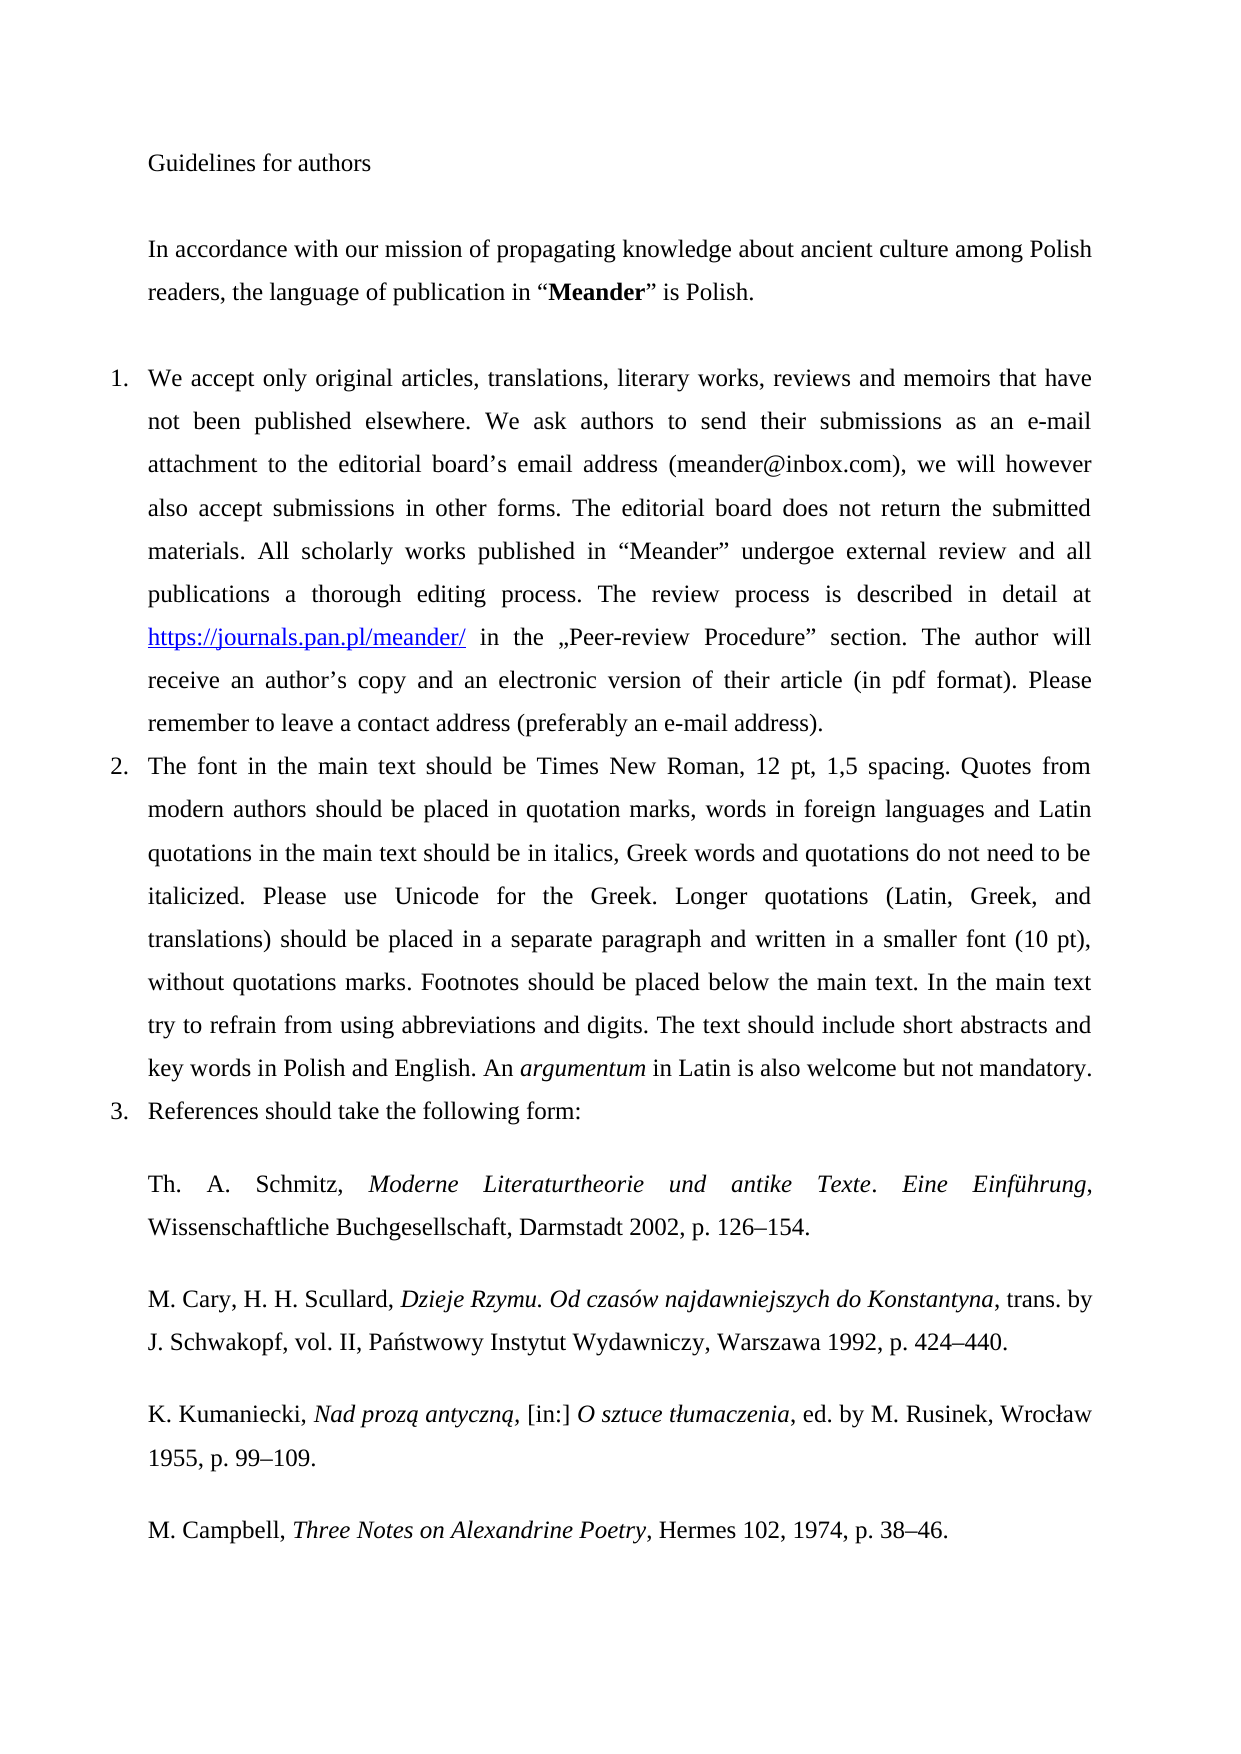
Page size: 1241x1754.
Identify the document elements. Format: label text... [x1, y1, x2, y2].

text Th. A. Schmitz, Moderne Literaturtheorie und antike Texte. Eine Einführung, Wissenschaftliche Buchgesellschaft, Darmstadt 2002, p. 126–154. [148, 1169, 1093, 1241]
text K. Kumaniecki, Nad prozą antyczną, [in:] O sztuce tłumaczenia, ed. by M. Rusinek, Wrocław 1955, p. 99–109. [148, 1399, 1093, 1471]
text Guidelines for authors [148, 148, 1093, 176]
list The font in the main text should be Times New Roman, 12 pt, 1,5 spacing. Quotes from modern authors should be placed in quotation marks, words in foreign languages and Latin quotations in the main text should be in italics, Greek words and quotations do not need to be italicized. Please use Unicode for the Greek. Longer quotations (Latin, Greek, and translations) should be placed in a separate paragraph and written in a smaller font (10 pt), without quotations marks. Footnotes should be placed below the main text. In the main text try to refrain from using abbreviations and digits. The text should include short abstracts and key words in Polish and English. An argumentum in Latin is also welcome but not mandatory. [110, 751, 1093, 1082]
text M. Campbell, Three Notes on Alexandrine Poetry, Hermes 102, 1974, p. 38–46. [148, 1515, 1093, 1544]
list References should take the following form: [110, 1096, 1093, 1125]
list We accept only original articles, translations, literary works, reviews and memoirs that have not been published elsewhere. We ask authors to send their submissions as an e-mail attachment to the editorial board’s email address (meander@inbox.com), we will however also accept submissions in other forms. The editorial board does not return the submitted materials. All scholarly works published in “Meander” undergoe external review and all publications a thorough editing process. The review process is described in detail at https://journals.pan.pl/meander/ in the „Peer-review Procedure” section. The author will receive an author’s copy and an electronic version of their article (in pdf format). Please remember to leave a contact address (preferably an e-mail address). [110, 363, 1093, 737]
text In accordance with our mission of propagating knowledge about ancient culture among Polish readers, the language of publication in “Meander” is Polish. [148, 234, 1093, 306]
text M. Cary, H. H. Scullard, Dzieje Rzymu. Od czasów najdawniejszych do Konstantyna, trans. by J. Schwakopf, vol. II, Państwowy Instytut Wydawniczy, Warszawa 1992, p. 424–440. [148, 1284, 1093, 1356]
